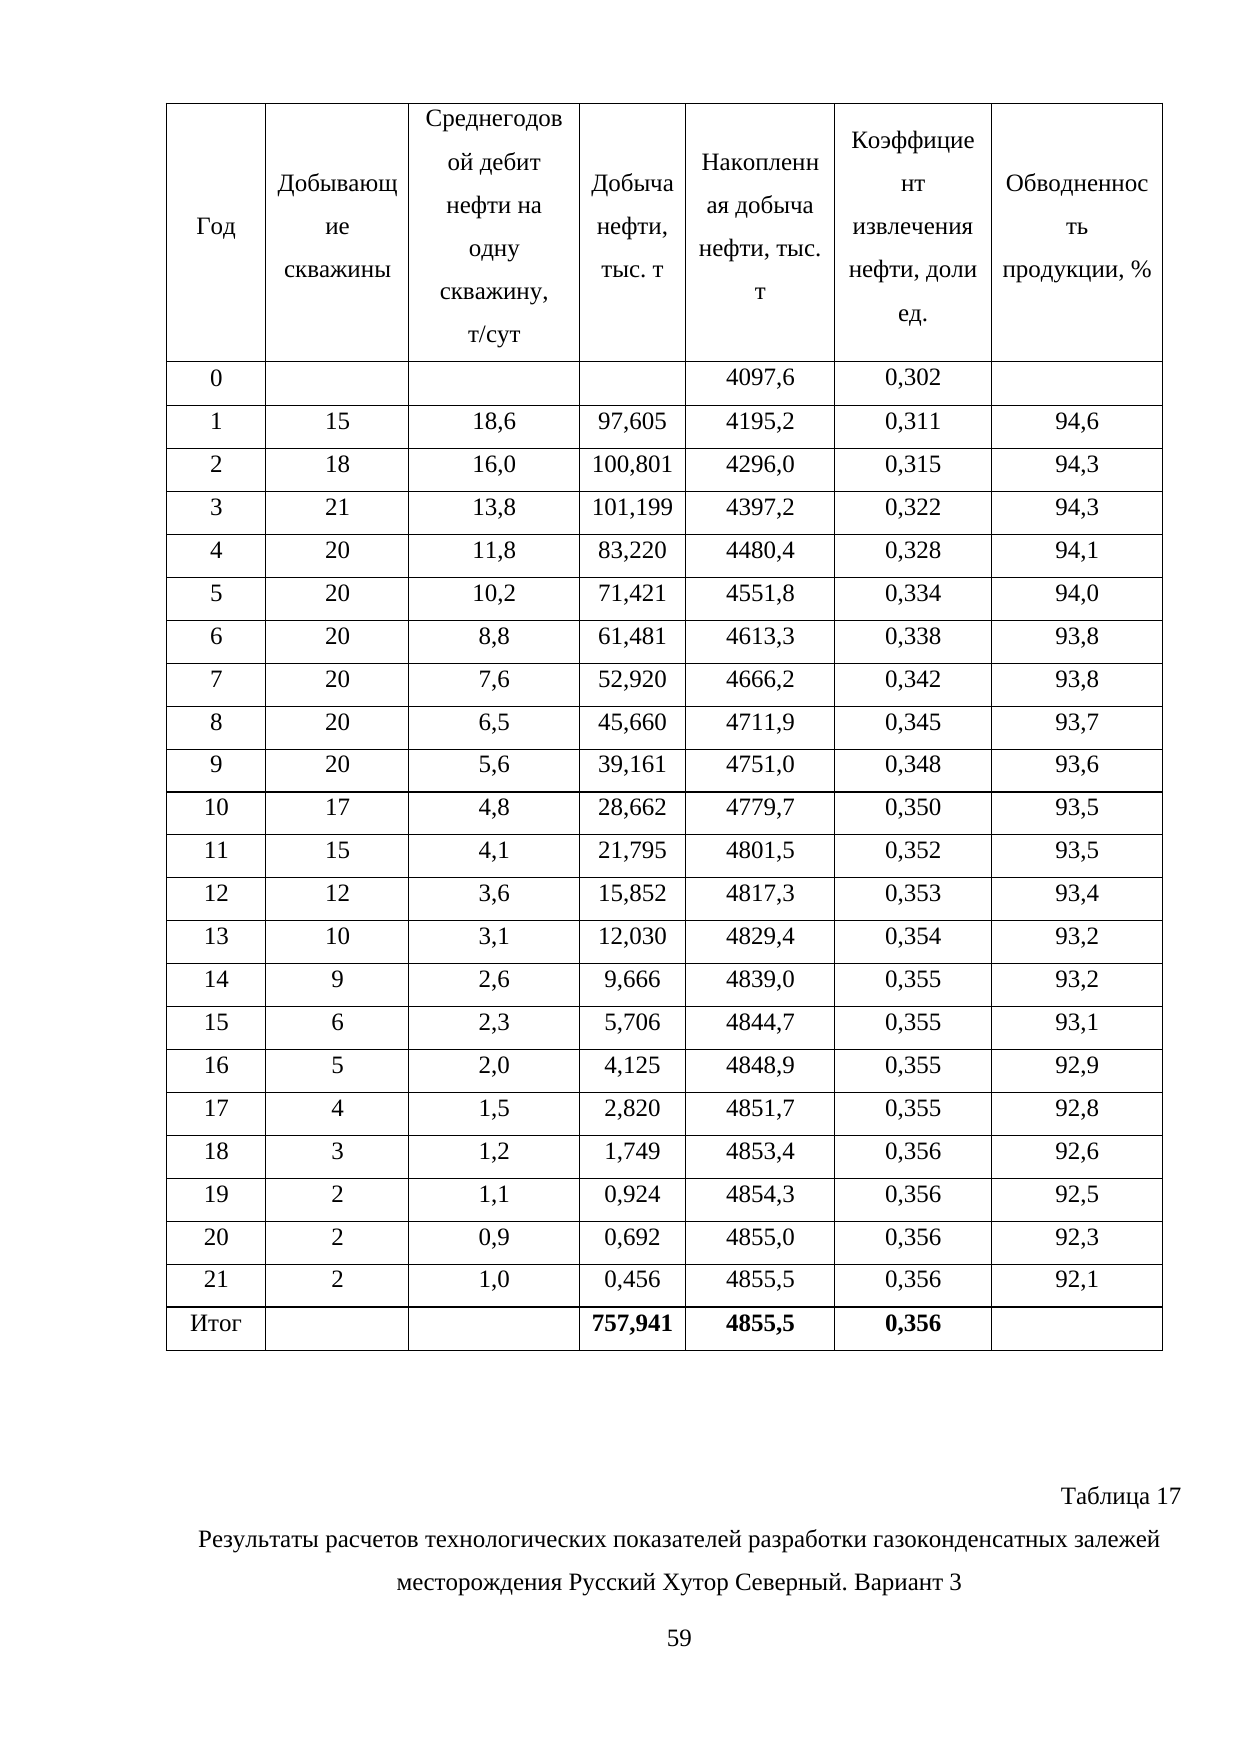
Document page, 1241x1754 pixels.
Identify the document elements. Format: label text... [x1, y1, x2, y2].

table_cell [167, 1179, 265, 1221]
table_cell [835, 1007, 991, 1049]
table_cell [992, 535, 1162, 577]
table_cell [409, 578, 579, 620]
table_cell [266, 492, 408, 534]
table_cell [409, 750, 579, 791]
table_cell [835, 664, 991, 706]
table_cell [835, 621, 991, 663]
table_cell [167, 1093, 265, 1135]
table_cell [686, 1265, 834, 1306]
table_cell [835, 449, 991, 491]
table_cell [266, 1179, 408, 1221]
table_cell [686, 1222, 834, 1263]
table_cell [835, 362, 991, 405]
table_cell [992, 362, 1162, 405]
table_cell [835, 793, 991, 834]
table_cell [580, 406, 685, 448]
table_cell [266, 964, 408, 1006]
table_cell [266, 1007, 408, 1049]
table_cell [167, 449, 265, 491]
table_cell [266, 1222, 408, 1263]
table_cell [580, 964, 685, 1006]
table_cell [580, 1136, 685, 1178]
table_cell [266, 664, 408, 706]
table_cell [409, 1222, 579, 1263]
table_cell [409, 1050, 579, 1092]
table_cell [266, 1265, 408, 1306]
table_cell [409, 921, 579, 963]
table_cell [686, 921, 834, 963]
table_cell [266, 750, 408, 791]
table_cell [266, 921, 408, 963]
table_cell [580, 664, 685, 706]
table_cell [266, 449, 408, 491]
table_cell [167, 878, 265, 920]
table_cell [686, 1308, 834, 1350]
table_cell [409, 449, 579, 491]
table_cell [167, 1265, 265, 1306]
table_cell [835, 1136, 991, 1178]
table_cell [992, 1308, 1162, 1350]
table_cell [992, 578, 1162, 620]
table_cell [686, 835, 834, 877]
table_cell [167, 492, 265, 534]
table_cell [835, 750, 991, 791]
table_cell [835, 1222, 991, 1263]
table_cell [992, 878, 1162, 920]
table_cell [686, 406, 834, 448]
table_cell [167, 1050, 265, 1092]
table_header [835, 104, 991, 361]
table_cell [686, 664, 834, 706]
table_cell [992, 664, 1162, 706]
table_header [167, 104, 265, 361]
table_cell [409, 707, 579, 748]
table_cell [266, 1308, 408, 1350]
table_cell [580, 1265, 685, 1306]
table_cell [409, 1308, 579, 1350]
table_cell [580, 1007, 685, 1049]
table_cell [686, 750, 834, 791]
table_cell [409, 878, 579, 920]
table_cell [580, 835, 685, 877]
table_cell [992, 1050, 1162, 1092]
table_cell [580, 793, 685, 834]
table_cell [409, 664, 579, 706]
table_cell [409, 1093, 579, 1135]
text Результаты расчетов технологических показателей разработки газоконденсатных залежей месторождения Русский Хутор Северный. Вариант 3 [177, 1524, 1181, 1596]
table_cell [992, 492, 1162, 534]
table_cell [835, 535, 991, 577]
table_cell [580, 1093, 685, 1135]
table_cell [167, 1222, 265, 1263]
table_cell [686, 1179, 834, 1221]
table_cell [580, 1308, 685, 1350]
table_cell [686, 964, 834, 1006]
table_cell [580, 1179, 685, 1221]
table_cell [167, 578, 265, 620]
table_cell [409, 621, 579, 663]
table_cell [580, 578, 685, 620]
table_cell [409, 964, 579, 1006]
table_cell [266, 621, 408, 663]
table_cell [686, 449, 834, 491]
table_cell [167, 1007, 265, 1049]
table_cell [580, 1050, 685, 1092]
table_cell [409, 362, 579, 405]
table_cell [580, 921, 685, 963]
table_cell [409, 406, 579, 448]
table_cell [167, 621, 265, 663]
text Таблица 17 [177, 1481, 1181, 1509]
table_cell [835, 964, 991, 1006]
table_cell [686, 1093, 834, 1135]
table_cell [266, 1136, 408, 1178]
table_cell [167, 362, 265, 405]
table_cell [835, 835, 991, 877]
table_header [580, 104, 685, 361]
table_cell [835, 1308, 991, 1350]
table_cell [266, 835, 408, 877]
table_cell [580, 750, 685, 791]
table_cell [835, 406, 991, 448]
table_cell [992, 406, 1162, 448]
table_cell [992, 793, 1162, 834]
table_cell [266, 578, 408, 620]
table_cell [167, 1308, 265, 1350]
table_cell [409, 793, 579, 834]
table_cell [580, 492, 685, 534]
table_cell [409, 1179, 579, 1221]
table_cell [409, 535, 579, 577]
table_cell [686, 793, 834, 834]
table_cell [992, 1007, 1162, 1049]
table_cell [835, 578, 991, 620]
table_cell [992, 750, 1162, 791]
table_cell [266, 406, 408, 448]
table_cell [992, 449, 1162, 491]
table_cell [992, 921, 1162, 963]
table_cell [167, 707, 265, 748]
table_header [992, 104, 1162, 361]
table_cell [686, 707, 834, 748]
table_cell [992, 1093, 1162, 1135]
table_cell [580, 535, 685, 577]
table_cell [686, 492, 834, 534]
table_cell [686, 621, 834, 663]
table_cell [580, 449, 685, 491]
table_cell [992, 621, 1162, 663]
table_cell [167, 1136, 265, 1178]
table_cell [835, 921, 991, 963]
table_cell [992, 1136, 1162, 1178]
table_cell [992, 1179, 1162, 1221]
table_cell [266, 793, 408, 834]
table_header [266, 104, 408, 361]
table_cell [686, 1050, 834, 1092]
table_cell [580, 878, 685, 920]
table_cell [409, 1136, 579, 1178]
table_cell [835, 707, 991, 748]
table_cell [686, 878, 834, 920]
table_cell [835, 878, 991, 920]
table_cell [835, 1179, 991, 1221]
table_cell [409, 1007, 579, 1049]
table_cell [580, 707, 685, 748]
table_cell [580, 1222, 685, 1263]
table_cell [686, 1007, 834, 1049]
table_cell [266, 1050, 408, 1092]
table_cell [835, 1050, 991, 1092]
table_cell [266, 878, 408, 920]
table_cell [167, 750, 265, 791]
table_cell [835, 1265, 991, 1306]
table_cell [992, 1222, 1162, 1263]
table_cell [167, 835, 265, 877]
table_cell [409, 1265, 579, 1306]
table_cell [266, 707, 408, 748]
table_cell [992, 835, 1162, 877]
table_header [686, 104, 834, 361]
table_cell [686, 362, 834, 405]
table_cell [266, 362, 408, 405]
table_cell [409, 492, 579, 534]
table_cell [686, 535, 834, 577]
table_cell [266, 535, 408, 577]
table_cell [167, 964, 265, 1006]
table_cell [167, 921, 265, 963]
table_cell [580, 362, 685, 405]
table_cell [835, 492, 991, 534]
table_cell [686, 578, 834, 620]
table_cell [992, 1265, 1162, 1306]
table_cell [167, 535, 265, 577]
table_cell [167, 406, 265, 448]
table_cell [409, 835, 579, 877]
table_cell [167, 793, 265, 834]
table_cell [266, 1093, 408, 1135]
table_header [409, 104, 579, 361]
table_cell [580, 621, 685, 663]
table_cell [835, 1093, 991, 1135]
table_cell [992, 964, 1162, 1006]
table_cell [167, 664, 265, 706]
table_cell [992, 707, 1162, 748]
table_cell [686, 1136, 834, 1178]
